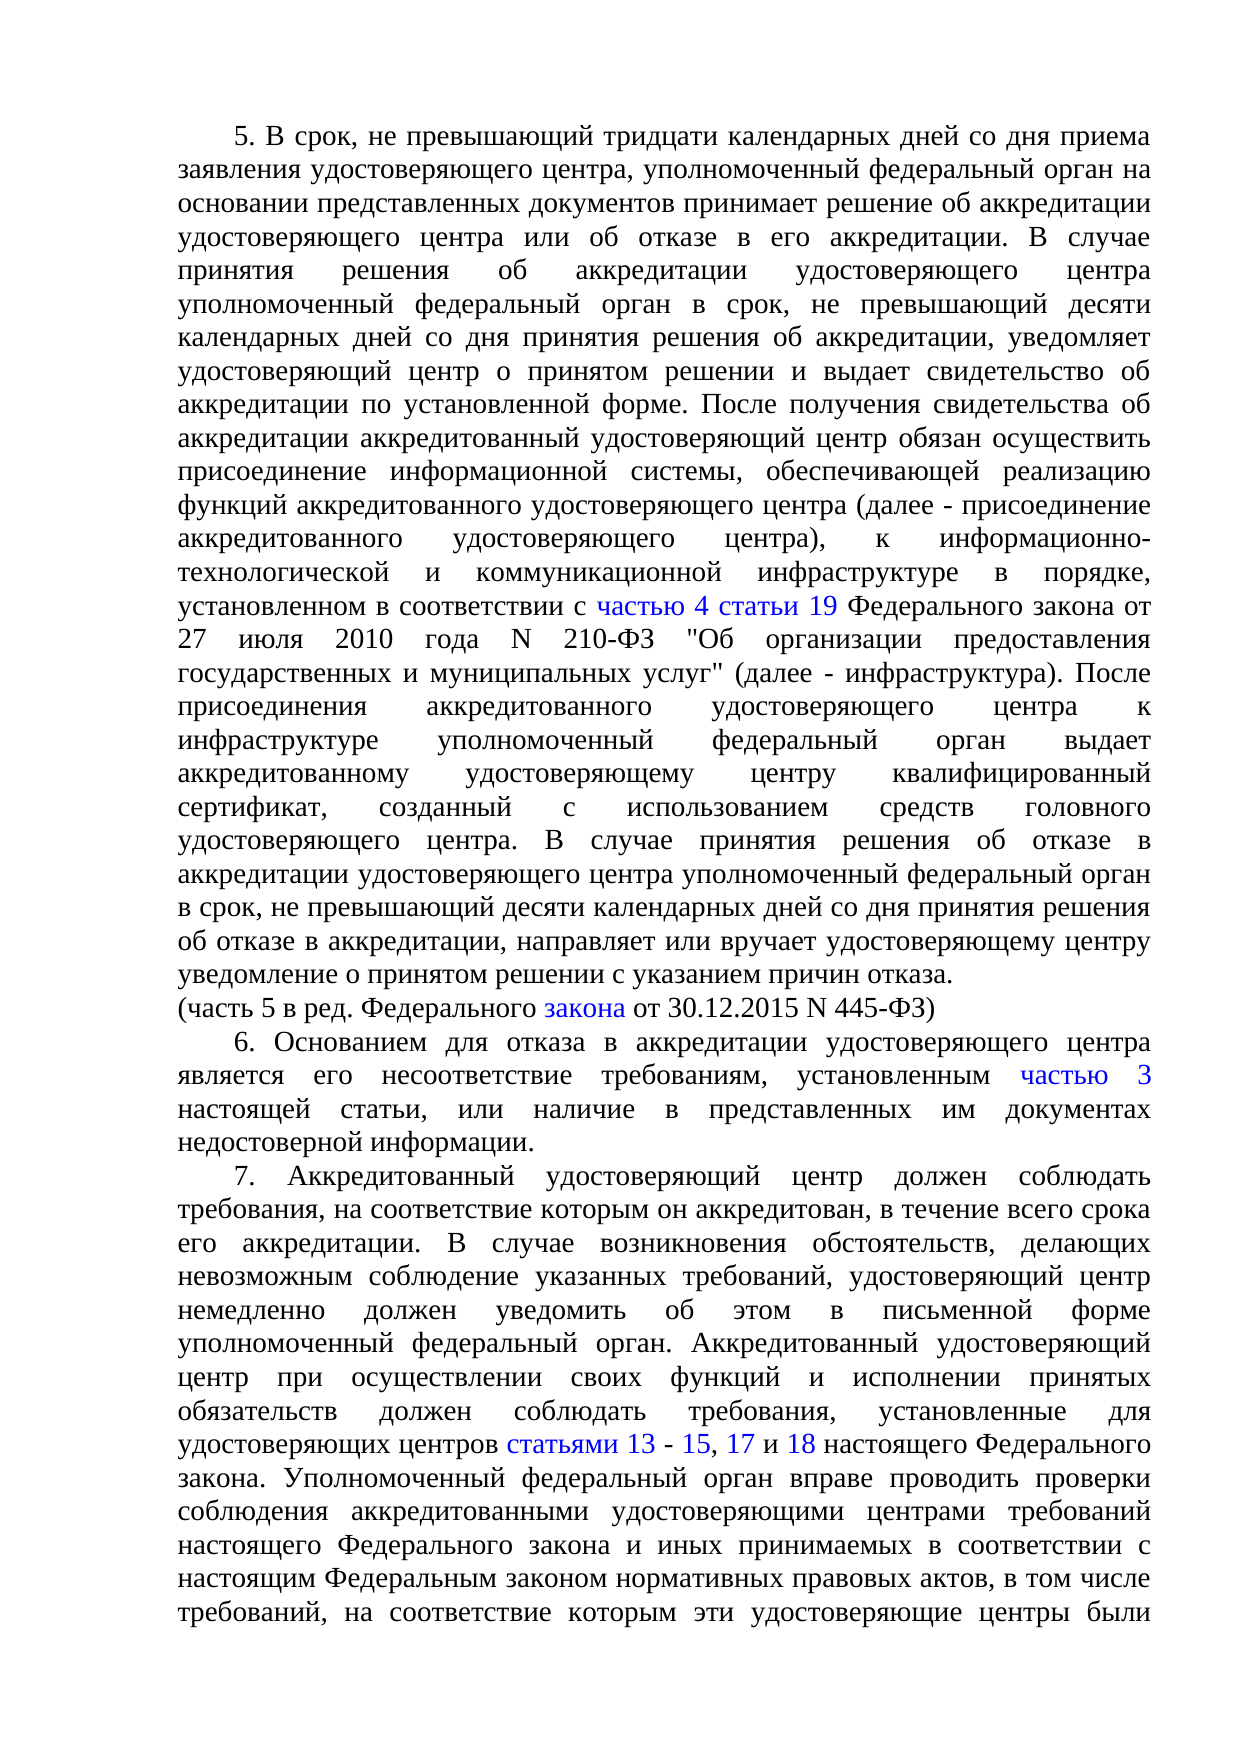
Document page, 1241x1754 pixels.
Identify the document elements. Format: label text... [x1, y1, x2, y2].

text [177, 1158, 1152, 1627]
text 6. Основанием для отказа в аккредитации удостоверяющего центра является его несоответствие требованиям, установленным частью 3 настоящей статьи, или наличие в представленных им документах недостоверной информации. [177, 1024, 1152, 1158]
text 5. В срок, не превышающий тридцати календарных дней со дня приема заявления удостоверяющего центра, уполномоченный федеральный орган на основании представленных документов принимает решение об аккредитации удостоверяющего центра или об отказе в его аккредитации. В случае принятия решения об аккредитации удостоверяющего центра уполномоченный федеральный орган в срок, не превышающий десяти календарных дней со дня принятия решения об аккредитации, уведомляет удостоверяющий центр о принятом решении и выдает свидетельство об аккредитации по установленной форме. После получения свидетельства об аккредитации аккредитованный удостоверяющий центр обязан осуществить присоединение информационной системы, обеспечивающей реализацию функций аккредитованного удостоверяющего центра (далее - присоединение аккредитованного удостоверяющего центра), к информационно-технологической и коммуникационной инфраструктуре в порядке, установленном в соответствии с частью 4 статьи 19 Федерального закона от 27 июля 2010 года N 210-ФЗ "Об организации предоставления государственных и муниципальных услуг" (далее - инфраструктура). После присоединения аккредитованного удостоверяющего центра к инфраструктуре уполномоченный федеральный орган выдает аккредитованному удостоверяющему центру квалифицированный сертификат, созданный с использованием средств головного удостоверяющего центра. В случае принятия решения об отказе в аккредитации удостоверяющего центра уполномоченный федеральный орган в срок, не превышающий десяти календарных дней со дня принятия решения об отказе в аккредитации, направляет или вручает удостоверяющему центру уведомление о принятом решении с указанием причин отказа. [177, 118, 1152, 990]
text (часть 5 в ред. Федерального закона от 30.12.2015 N 445-ФЗ) [177, 990, 1152, 1024]
